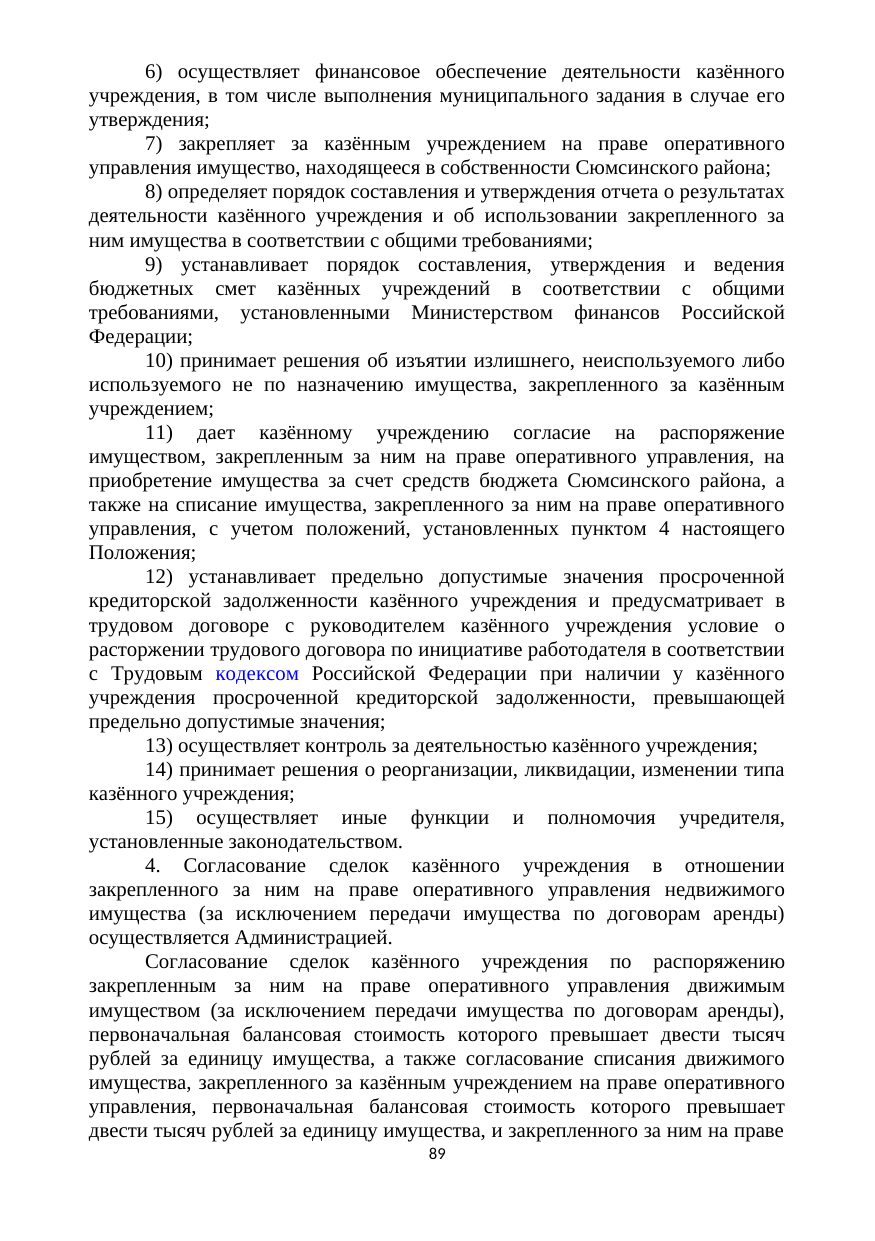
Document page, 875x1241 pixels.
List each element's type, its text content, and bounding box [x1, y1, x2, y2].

text 9) устанавливает порядок составления, утверждения и ведения бюджетных смет казённых учреждений в соответствии с общими требованиями, установленными Министерством финансов Российской Федерации; [89, 252, 785, 348]
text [89, 949, 785, 1142]
text 7) закрепляет за казённым учреждением на праве оперативного управления имущество, находящееся в собственности Сюмсинского района; [89, 131, 785, 179]
text 4. Согласование сделок казённого учреждения в отношении закрепленного за ним на праве оперативного управления недвижимого имущества (за исключением передачи имущества по договорам аренды) осуществляется Администрацией. [89, 853, 785, 949]
text 8) определяет порядок составления и утверждения отчета о результатах деятельности казённого учреждения и об использовании закрепленного за ним имущества в соответствии с общими требованиями; [89, 179, 785, 252]
text 14) принимает решения о реорганизации, ликвидации, изменении типа казённого учреждения; [89, 757, 785, 805]
text 11) дает казённому учреждению согласие на распоряжение имуществом, закрепленным за ним на праве оперативного управления, на приобретение имущества за счет средств бюджета Сюмсинского района, а также на списание имущества, закрепленного за ним на праве оперативного управления, с учетом положений, установленных пунктом 4 настоящего Положения; [89, 420, 785, 564]
text 15) осуществляет иные функции и полномочия учредителя, установленные законодательством. [89, 805, 785, 853]
text 10) принимает решения об изъятии излишнего, неиспользуемого либо используемого не по назначению имущества, закрепленного за казённым учреждением; [89, 348, 785, 420]
text 13) осуществляет контроль за деятельностью казённого учреждения; [89, 733, 785, 757]
text 6) осуществляет финансовое обеспечение деятельности казённого учреждения, в том числе выполнения муниципального задания в случае его утверждения; [89, 59, 785, 131]
text 12) устанавливает предельно допустимые значения просроченной кредиторской задолженности казённого учреждения и предусматривает в трудовом договоре с руководителем казённого учреждения условие о расторжении трудового договора по инициативе работодателя в соответствии с Трудовым кодексом Российской Федерации при наличии у казённого учреждения просроченной кредиторской задолженности, превышающей предельно допустимые значения; [89, 564, 785, 733]
